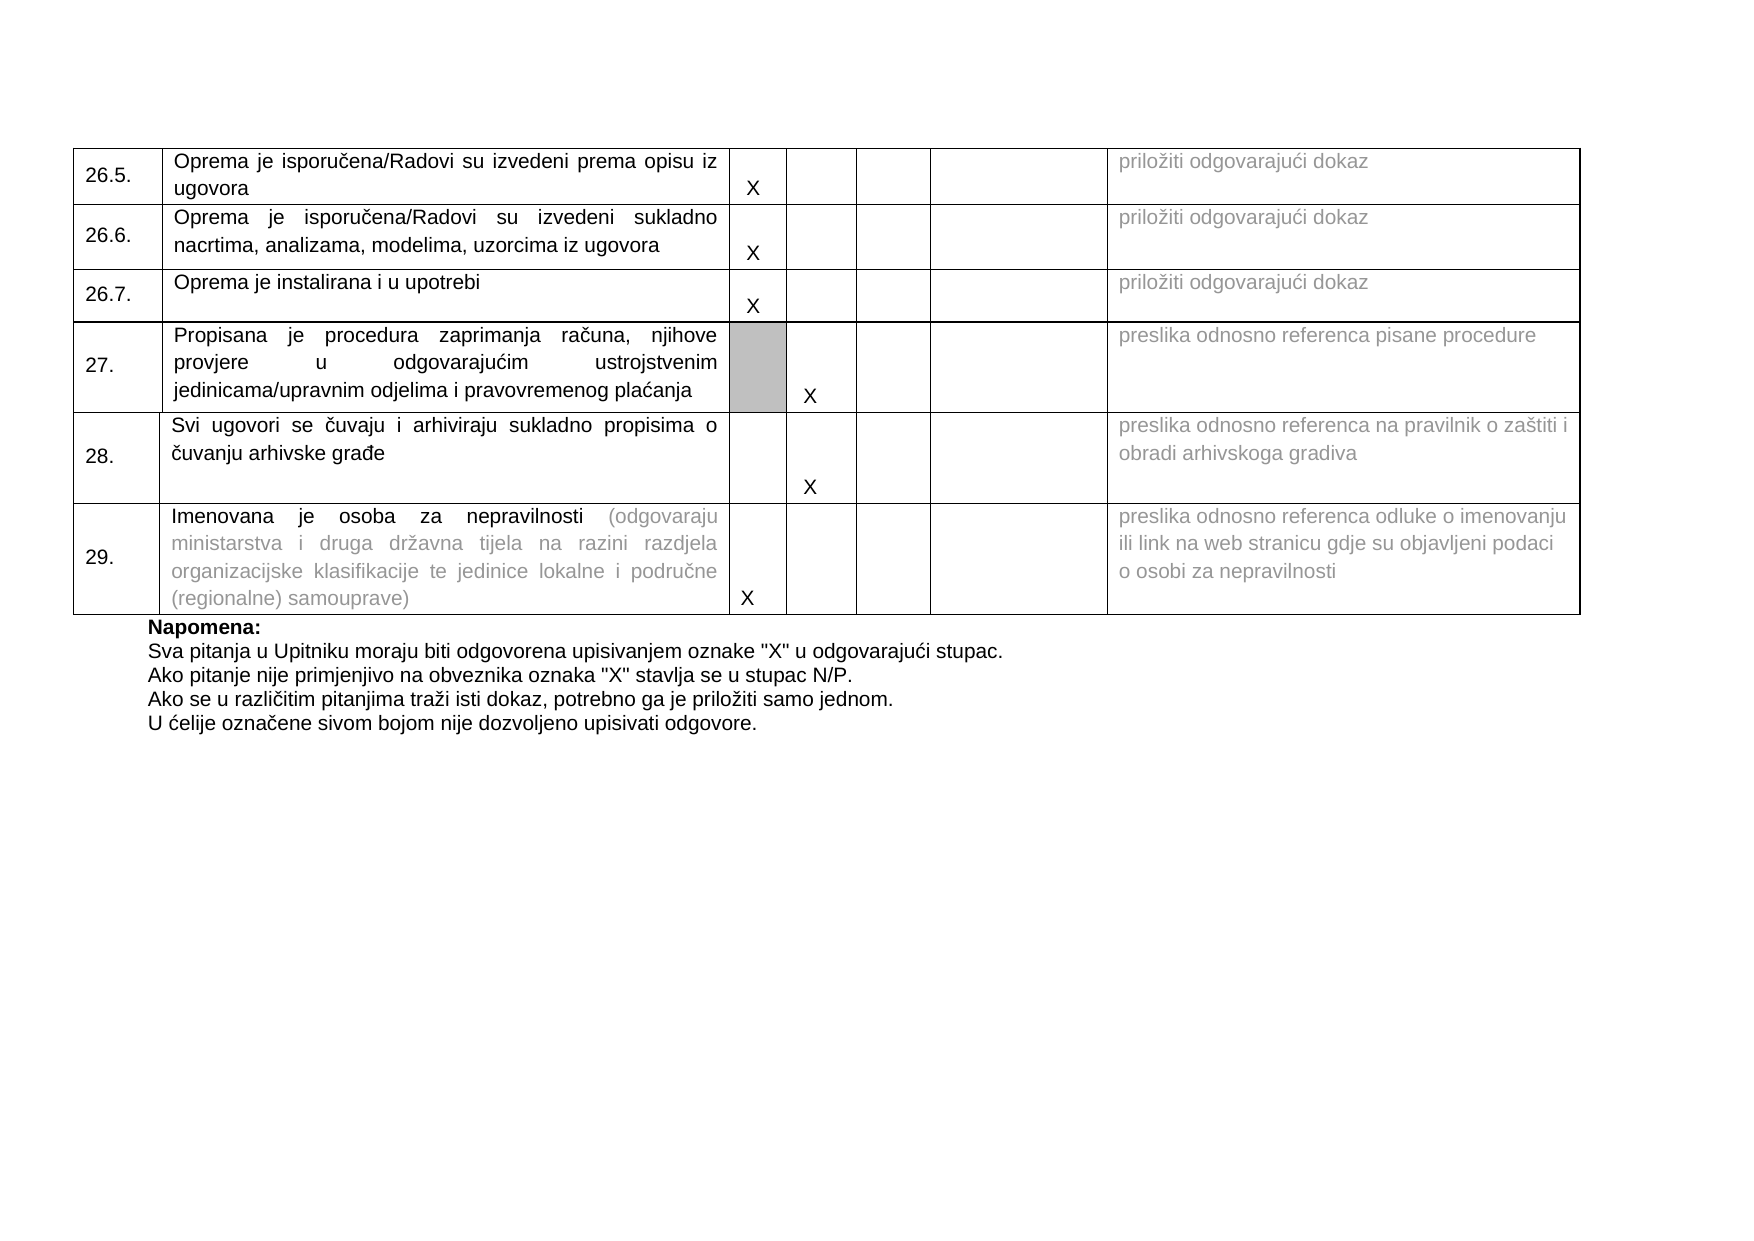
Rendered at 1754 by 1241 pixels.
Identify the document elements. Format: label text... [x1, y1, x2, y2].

table_cell preslika odnosno referenca odluke o imenovanju ili link na web stranicu gdje su objavljeni podaci o osobi za nepravilnosti [1108, 504, 1579, 614]
table_cell Svi ugovori se čuvaju i arhiviraju sukladno propisima o čuvanju arhivske građe [160, 413, 729, 503]
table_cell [1108, 149, 1579, 204]
table_cell [857, 270, 930, 321]
table_cell X [787, 323, 856, 412]
table_cell [857, 323, 930, 412]
table_cell [730, 413, 786, 503]
table_cell [931, 413, 1107, 503]
table_cell X [730, 270, 786, 321]
table_cell 26.5. [74, 149, 162, 204]
text Ako se u različitim pitanjima traži isti dokaz, potrebno ga je priložiti samo jednom. [148, 687, 1606, 711]
table_cell [931, 205, 1107, 269]
table_cell [857, 413, 930, 503]
table_cell 26.6. [74, 205, 162, 269]
table_cell Oprema je isporučena/Radovi su izvedeni sukladno nacrtima, analizama, modelima, uzorcima iz ugovora [163, 205, 729, 269]
table_cell [931, 270, 1107, 321]
table_cell [857, 149, 930, 204]
table_cell 29. [74, 504, 159, 614]
table_cell priložiti odgovarajući dokaz [1108, 205, 1579, 269]
text Napomena: [148, 615, 1606, 639]
table_cell [787, 149, 856, 204]
table_cell [931, 323, 1107, 412]
table_cell [787, 504, 856, 614]
table_cell [787, 270, 856, 321]
text U ćelije označene sivom bojom nije dozvoljeno upisivati odgovore. [148, 711, 1606, 735]
table_cell [931, 149, 1107, 204]
table_cell preslika odnosno referenca pisane procedure [1108, 323, 1579, 412]
table_cell [787, 205, 856, 269]
table_cell preslika odnosno referenca na pravilnik o zaštiti i obradi arhivskoga gradiva [1108, 413, 1579, 503]
table_cell Oprema je instalirana i u upotrebi [163, 270, 729, 321]
table_cell X [730, 149, 786, 204]
table_cell [730, 323, 786, 412]
table_cell Imenovana je osoba za nepravilnosti (odgovaraju ministarstva i druga državna tijela na razini razdjela organizacijske klasifikacije te jedinice lokalne i područne (regionalne) samouprave) [160, 504, 729, 614]
table_cell priložiti odgovarajući dokaz [1108, 270, 1579, 321]
table_cell Propisana je procedura zaprimanja računa, njihove provjere u odgovarajućim ustrojstvenim jedinicama/upravnim odjelima i pravovremenog plaćanja [163, 323, 729, 412]
table_cell X [730, 205, 786, 269]
table_cell 28. [74, 413, 159, 503]
table_cell [857, 205, 930, 269]
text Ako pitanje nije primjenjivo na obveznika oznaka "X" stavlja se u stupac N/P. [148, 663, 1606, 687]
text Sva pitanja u Upitniku moraju biti odgovorena upisivanjem oznake "X" u odgovarajući stupac. [148, 639, 1606, 663]
table_cell [931, 504, 1107, 614]
table_cell X [787, 413, 856, 503]
table_cell Oprema je isporučena/Radovi su izvedeni prema opisu iz ugovora [163, 149, 729, 204]
table_cell 26.7. [74, 270, 162, 321]
table_cell [857, 504, 930, 614]
table_cell X [730, 504, 786, 614]
table_cell 27. [74, 323, 162, 412]
